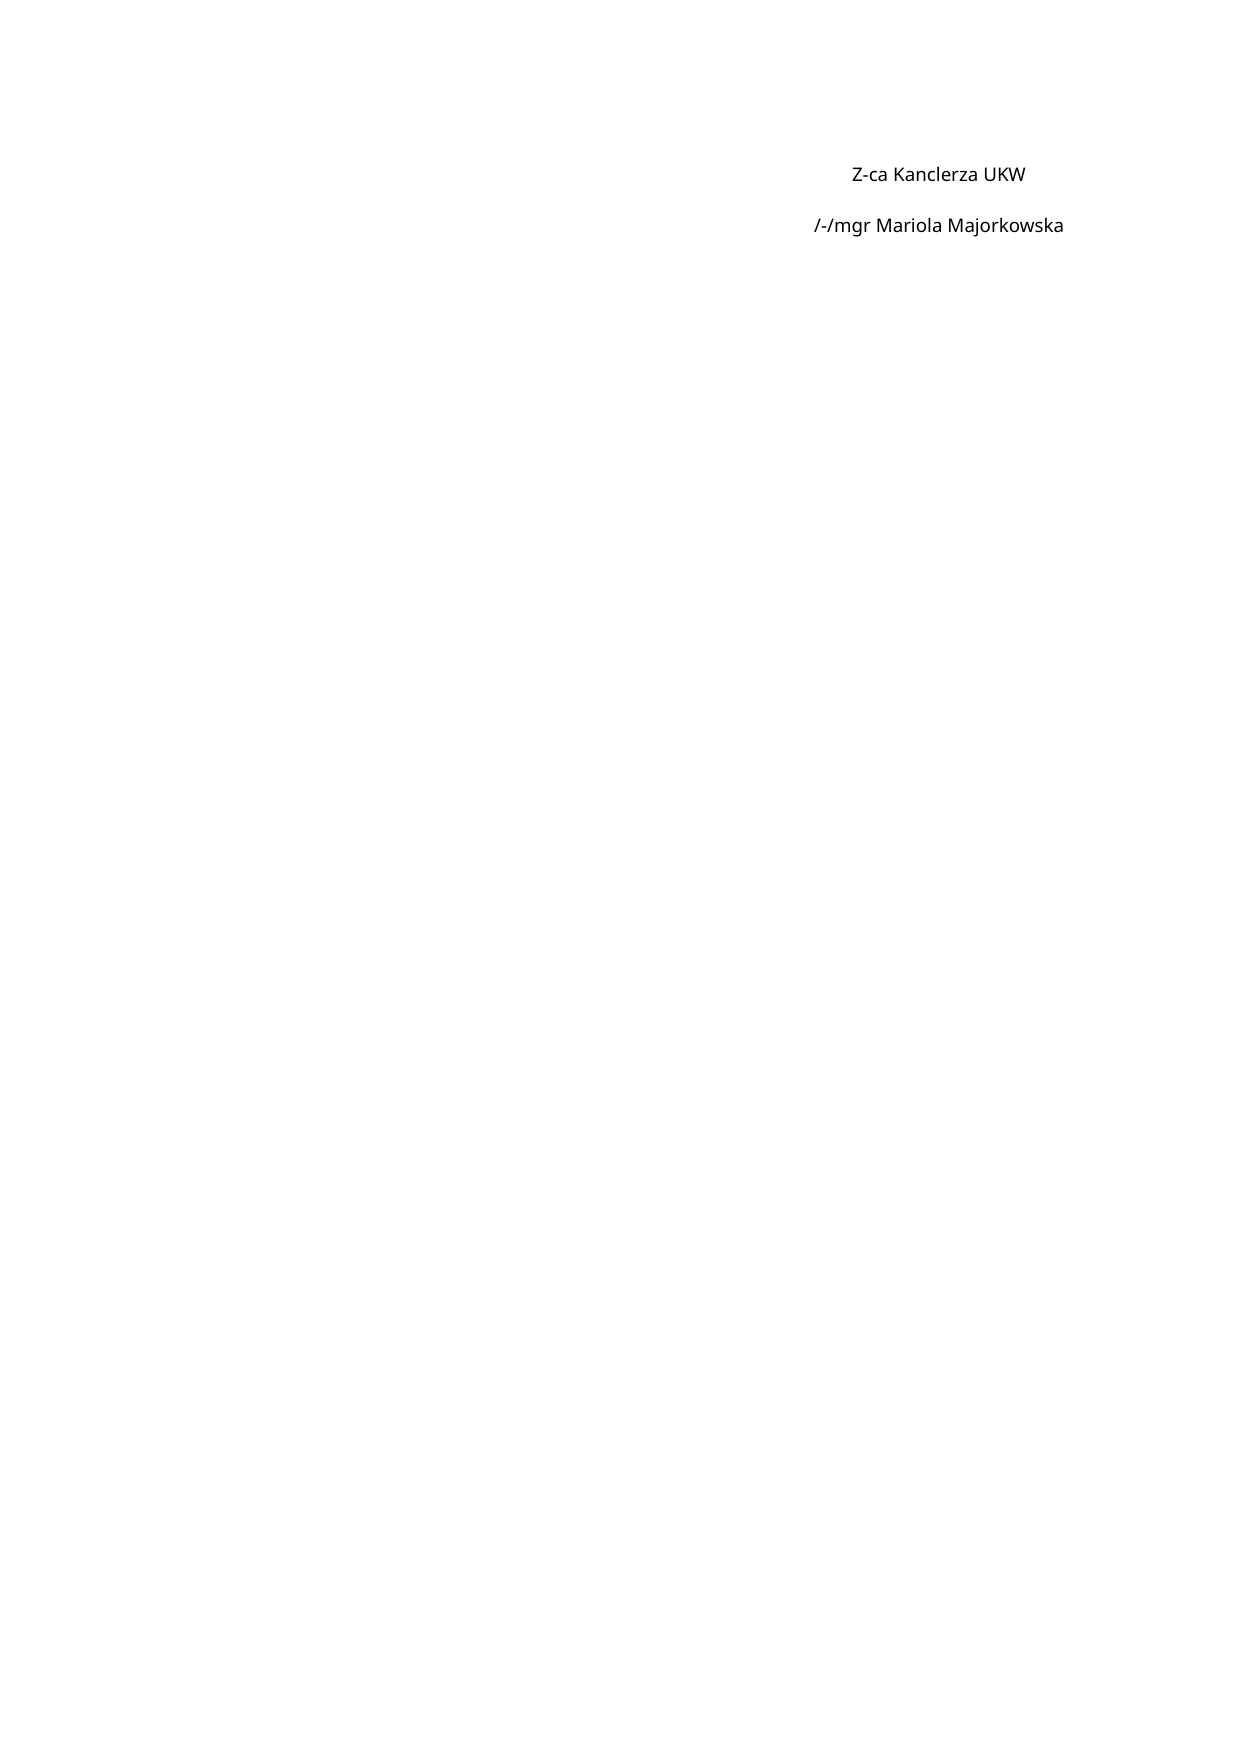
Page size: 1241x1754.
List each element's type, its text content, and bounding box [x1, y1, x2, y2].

text Z-ca Kanclerza UKW [148, 161, 1092, 187]
text /-/mgr Mariola Majorkowska [148, 212, 1092, 238]
